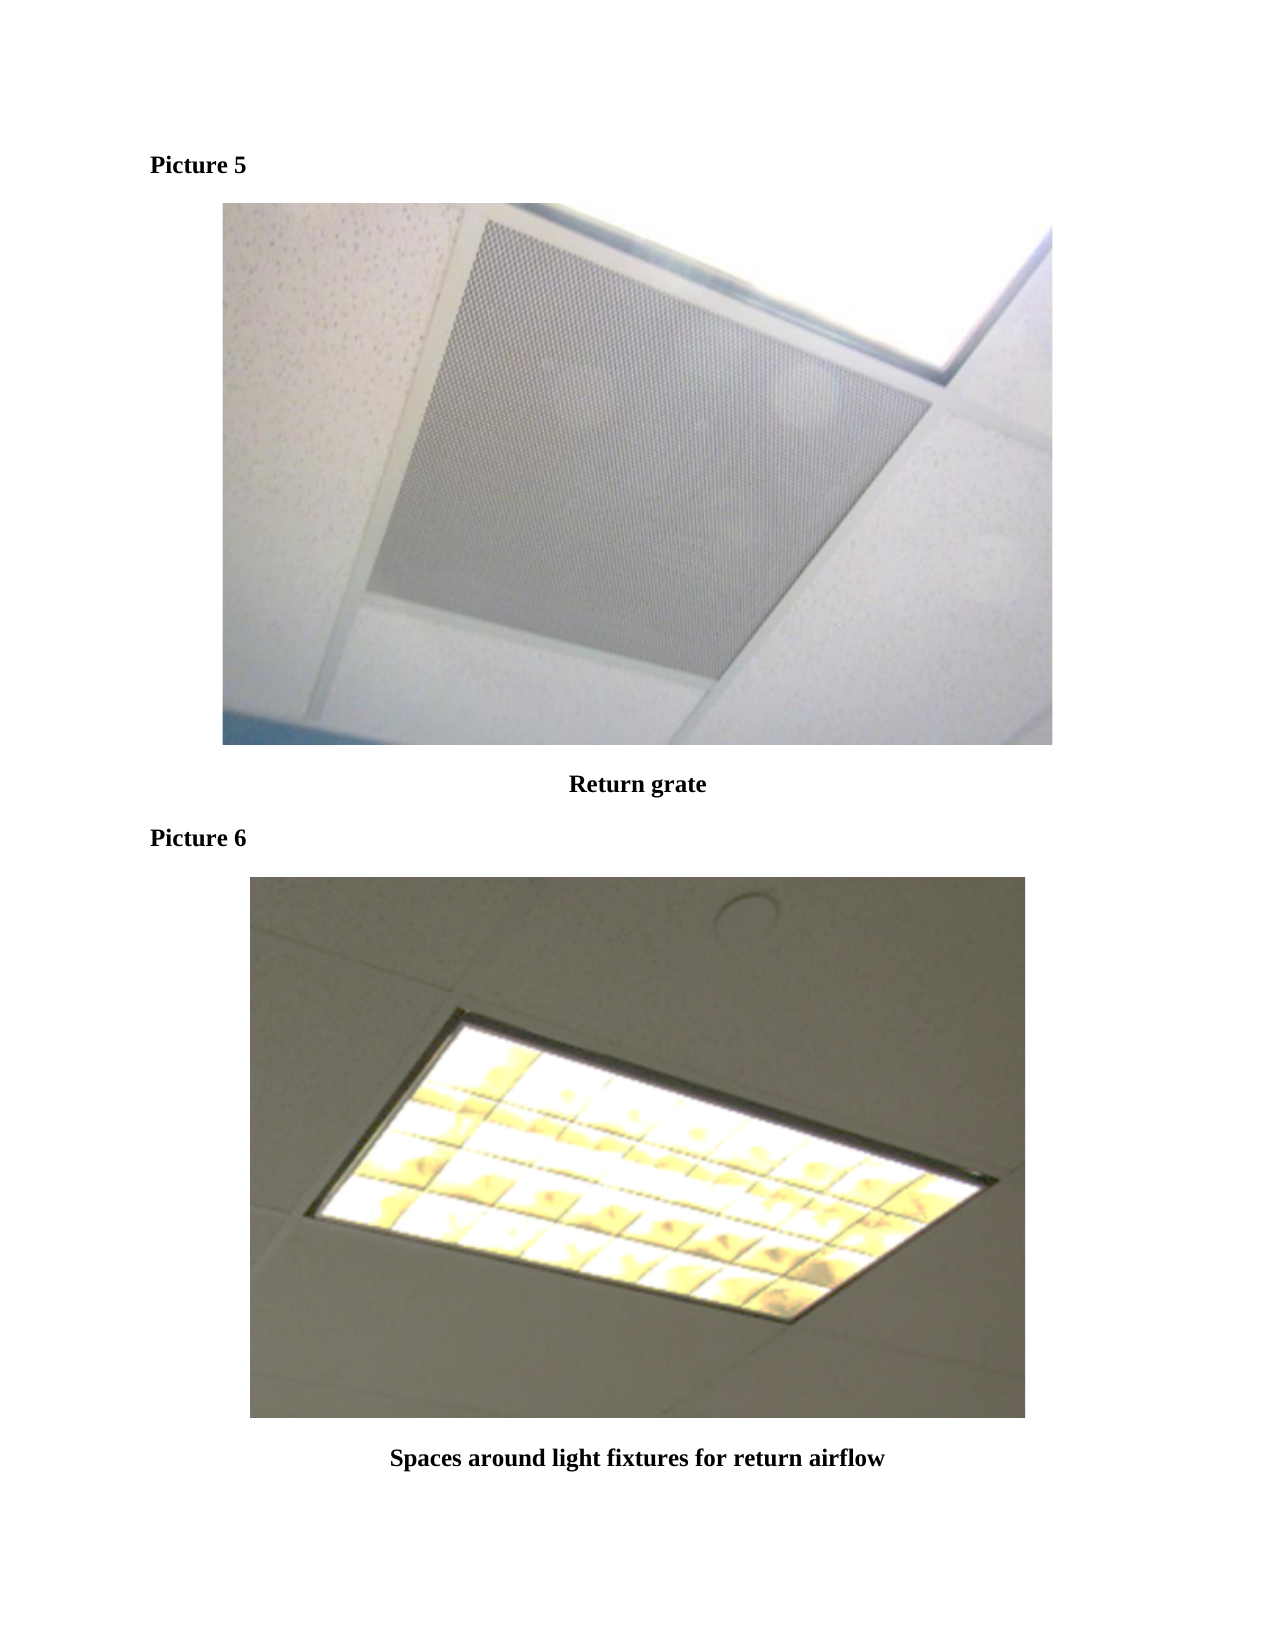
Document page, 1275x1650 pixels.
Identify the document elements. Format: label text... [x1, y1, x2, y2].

text Spaces around light fixtures for return airflow [150, 1443, 1125, 1472]
text Picture 5 [150, 150, 1125, 179]
picture [250, 877, 1025, 1418]
text Return grate [150, 769, 1125, 798]
picture [222, 203, 1053, 745]
text Picture 6 [150, 823, 1125, 852]
